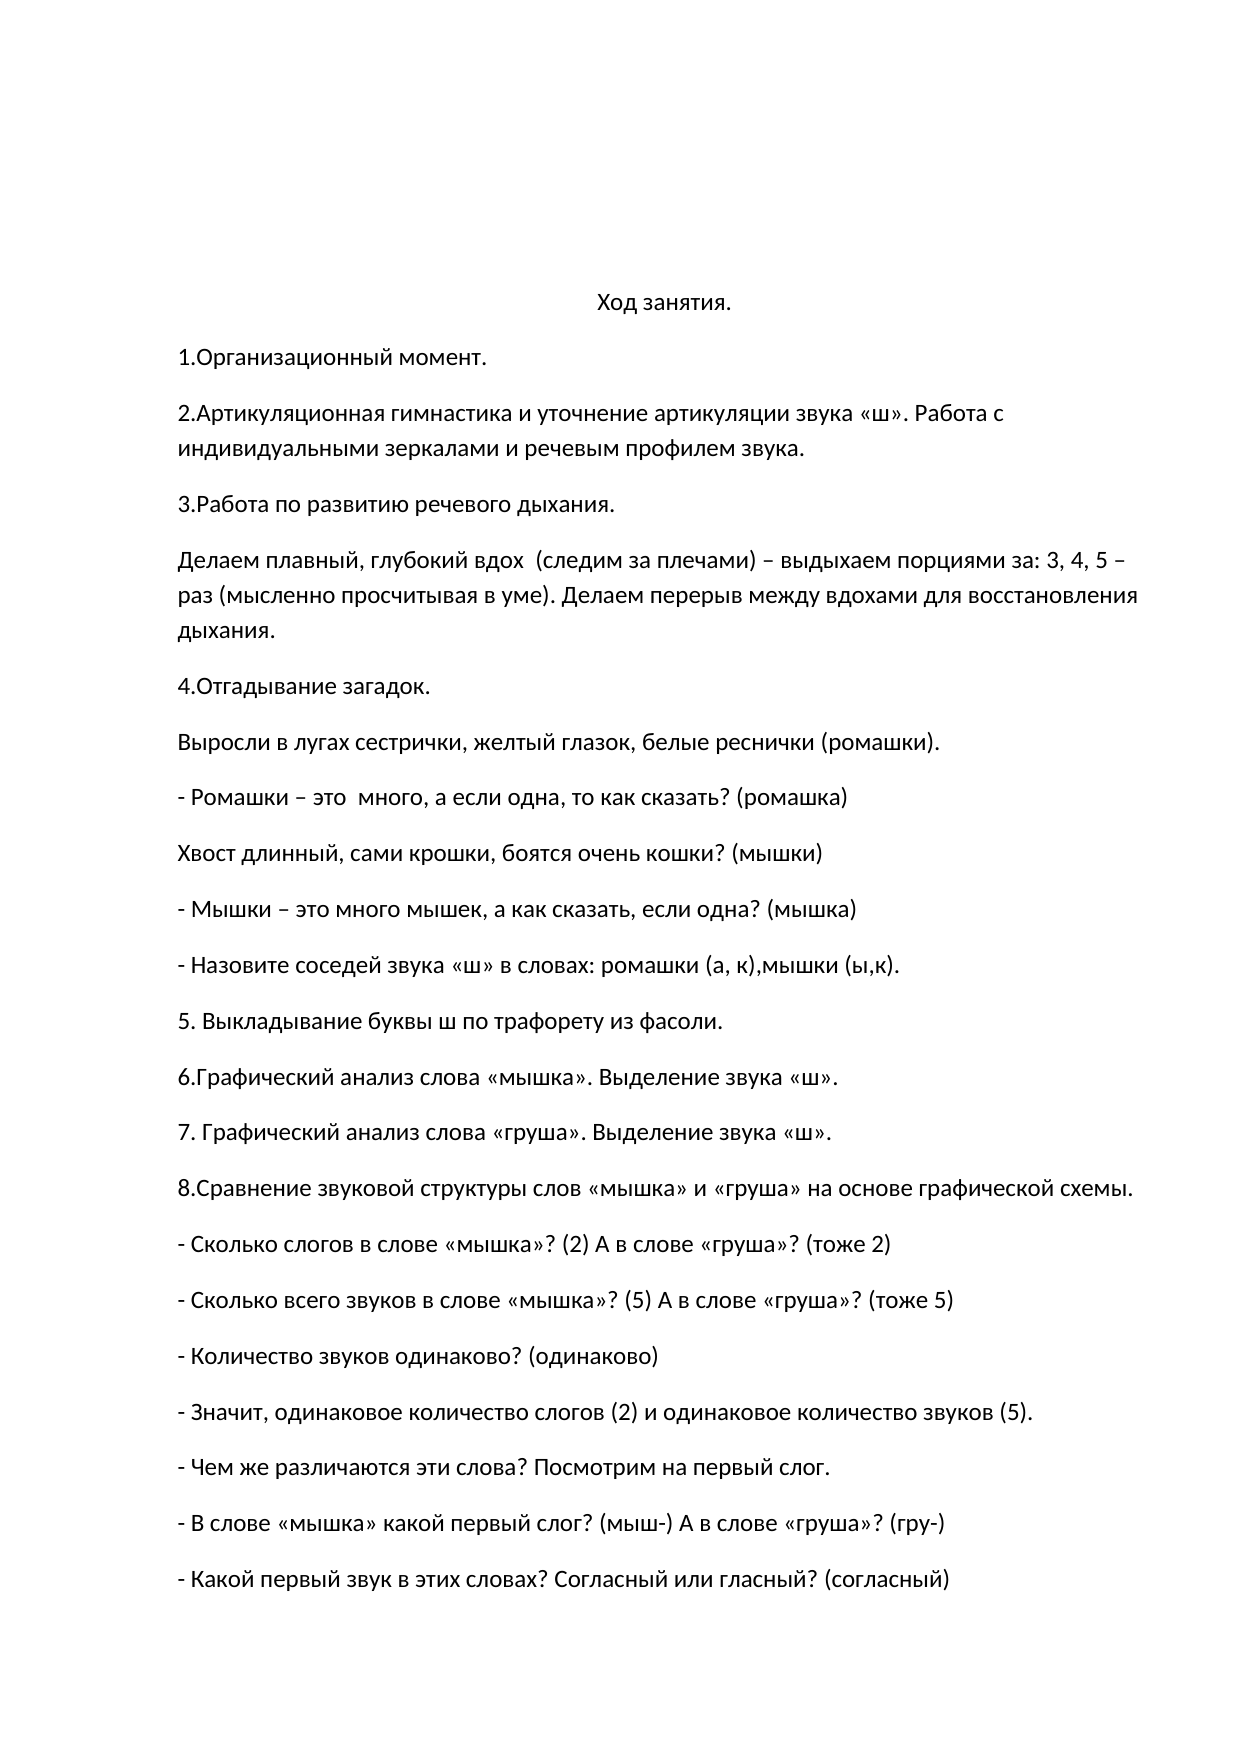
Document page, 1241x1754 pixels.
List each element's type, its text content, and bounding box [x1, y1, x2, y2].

text Делаем плавный, глубокий вдох (следим за плечами) – выдыхаем порциями за: 3, 4, 5 – раз (мысленно просчитывая в уме). Делаем перерыв между вдохами для восстановления дыхания. [177, 544, 1152, 644]
text - В слове «мышка» какой первый слог? (мыш-) А в слове «груша»? (гру-) [177, 1507, 1152, 1538]
text 4.Отгадывание загадок. [177, 670, 1152, 700]
text - Мышки – это много мышек, а как сказать, если одна? (мышка) [177, 893, 1152, 924]
text - Чем же различаются эти слова? Посмотрим на первый слог. [177, 1451, 1152, 1482]
text 8.Сравнение звуковой структуры слов «мышка» и «груша» на основе графической схемы. [177, 1172, 1152, 1203]
text - Какой первый звук в этих словах? Согласный или гласный? (согласный) [177, 1563, 1152, 1594]
text Хвост длинный, сами крошки, боятся очень кошки? (мышки) [177, 837, 1152, 868]
text - Значит, одинаковое количество слогов (2) и одинаковое количество звуков (5). [177, 1396, 1152, 1426]
text - Сколько слогов в слове «мышка»? (2) А в слове «груша»? (тоже 2) [177, 1228, 1152, 1259]
text 1.Организационный момент. [177, 341, 1152, 372]
text 2.Артикуляционная гимнастика и уточнение артикуляции звука «ш». Работа с индивидуальными зеркалами и речевым профилем звука. [177, 397, 1152, 463]
text - Назовите соседей звука «ш» в словах: ромашки (а, к),мышки (ы,к). [177, 949, 1152, 979]
text - Количество звуков одинаково? (одинаково) [177, 1340, 1152, 1370]
text 6.Графический анализ слова «мышка». Выделение звука «ш». [177, 1061, 1152, 1091]
text Ход занятия. [177, 286, 1152, 316]
text 5. Выкладывание буквы ш по трафорету из фасоли. [177, 1005, 1152, 1035]
text Выросли в лугах сестрички, желтый глазок, белые реснички (ромашки). [177, 726, 1152, 756]
text 3.Работа по развитию речевого дыхания. [177, 488, 1152, 519]
text - Сколько всего звуков в слове «мышка»? (5) А в слове «груша»? (тоже 5) [177, 1284, 1152, 1314]
text 7. Графический анализ слова «груша». Выделение звука «ш». [177, 1116, 1152, 1147]
text - Ромашки – это много, а если одна, то как сказать? (ромашка) [177, 781, 1152, 812]
